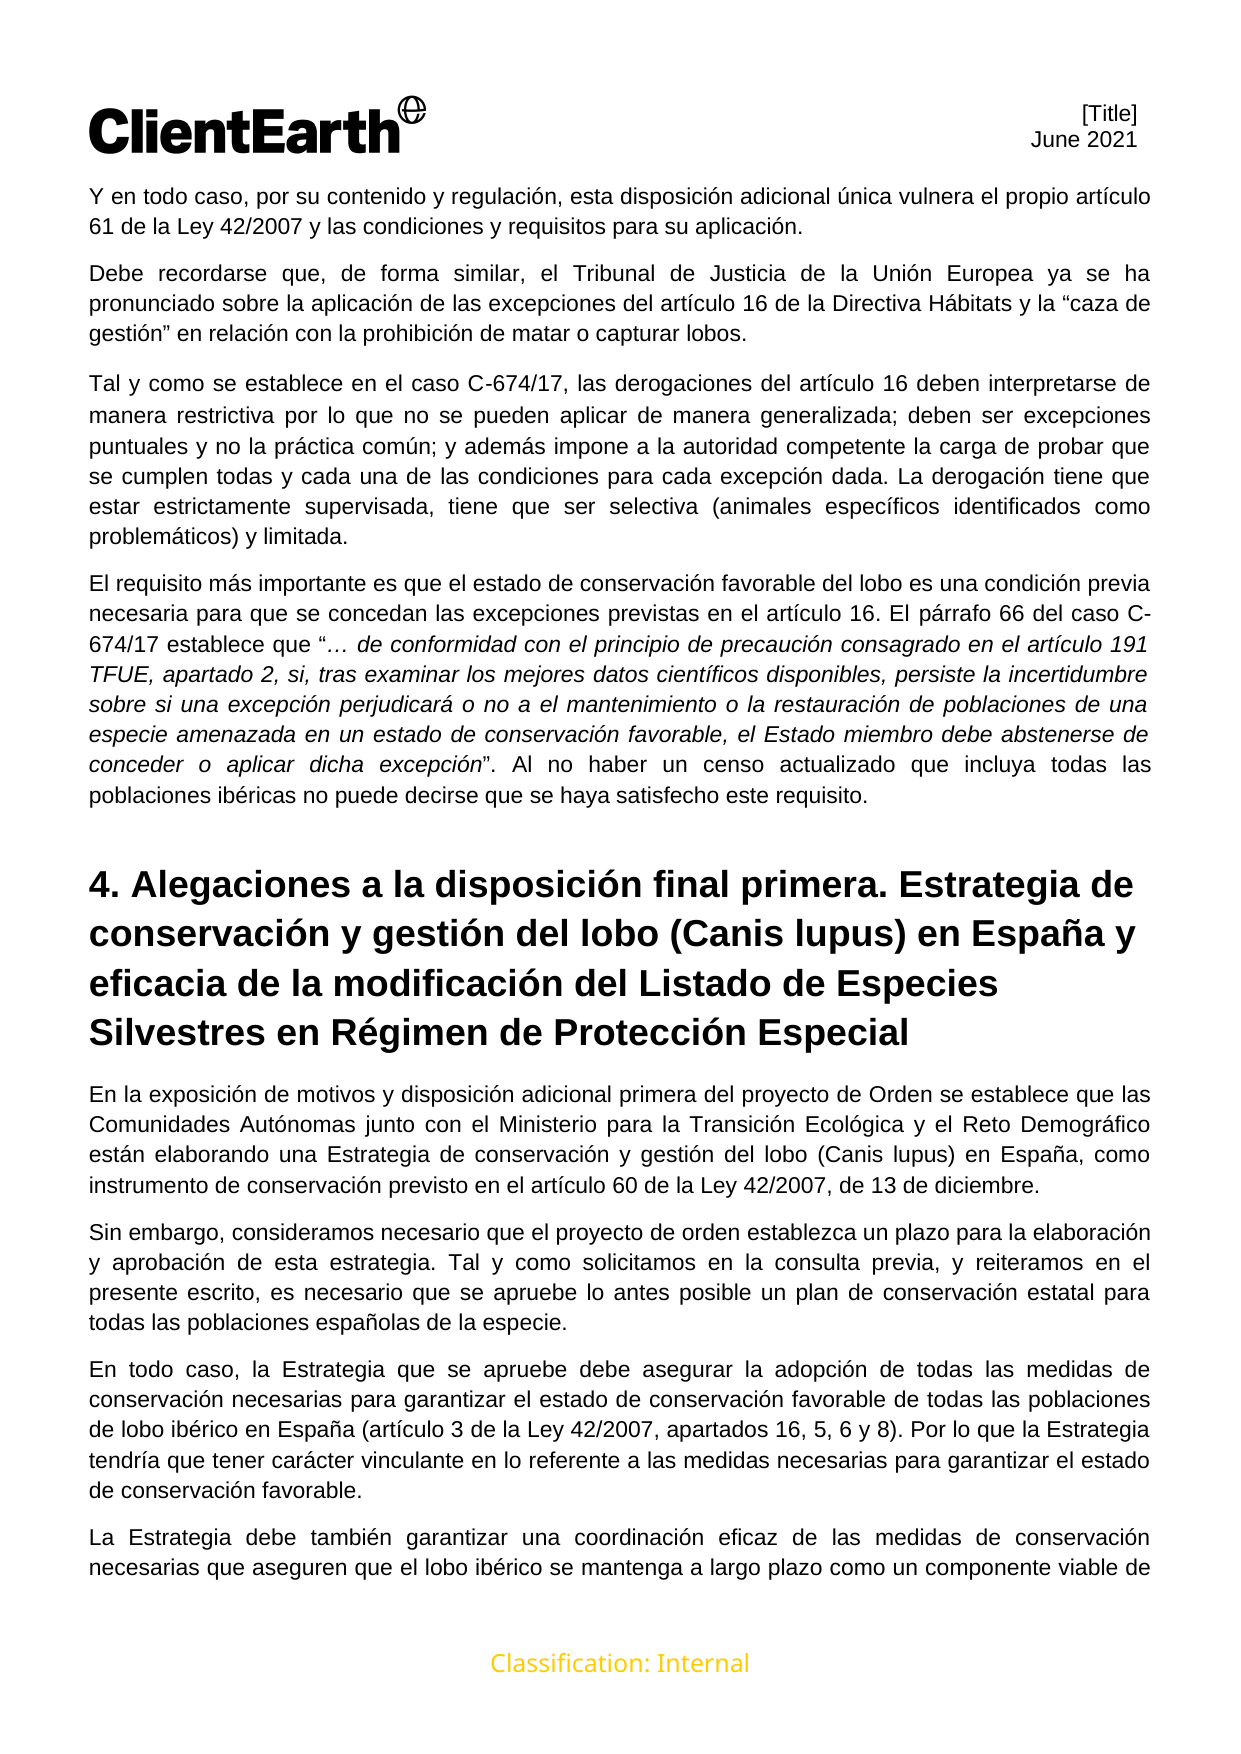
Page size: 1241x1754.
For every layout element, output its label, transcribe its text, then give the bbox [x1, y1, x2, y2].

subtitle 4. Alegaciones a la disposición final primera. Estrategia de conservación y gestión del lobo (Canis lupus) en España y eficacia de la modificación del Listado de Especies Silvestres en Régimen de Protección Especial [89, 862, 1152, 1054]
text En todo caso, la Estrategia que se apruebe debe asegurar la adopción de todas las medidas de conservación necesarias para garantizar el estado de conservación favorable de todas las poblaciones de lobo ibérico en España (artículo 3 de la Ley 42/2007, apartados 16, 5, 6 y 8). Por lo que la Estrategia tendría que tener carácter vinculante en lo referente a las medidas necesarias para garantizar el estado de conservación favorable. [89, 1356, 1152, 1503]
text Y en todo caso, por su contenido y regulación, esta disposición adicional única vulnera el propio artículo 61 de la Ley 42/2007 y las condiciones y requisitos para su aplicación. [89, 112, 1152, 239]
text El requisito más importante es que el estado de conservación favorable del lobo es una condición previa necesaria para que se concedan las excepciones previstas en el artículo 16. El párrafo 66 del caso C-674/17 establece que “… de conformidad con el principio de precaución consagrado en el artículo 191 TFUE, apartado 2, si, tras examinar los mejores datos científicos disponibles, persiste la incertidumbre sobre si una excepción perjudicará o no a el mantenimiento o la restauración de poblaciones de una especie amenazada en un estado de conservación favorable, el Estado miembro debe abstenerse de conceder o aplicar dicha excepción”. Al no haber un censo actualizado que incluya todas las poblaciones ibéricas no puede decirse que se haya satisfecho este requisito. [89, 570, 1152, 808]
text En la exposición de motivos y disposición adicional primera del proyecto de Orden se establece que las Comunidades Autónomas junto con el Ministerio para la Transición Ecológica y el Reto Demográfico están elaborando una Estrategia de conservación y gestión del lobo (Canis lupus) en España, como instrumento de conservación previsto en el artículo 60 de la Ley 42/2007, de 13 de diciembre. [89, 1081, 1152, 1198]
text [89, 1524, 1152, 1580]
text Tal y como se establece en el caso C-674/17, las derogaciones del artículo 16 deben interpretarse de manera restrictiva por lo que no se pueden aplicar de manera generalizada; deben ser excepciones puntuales y no la práctica común; y además impone a la autoridad competente la carga de probar que se cumplen todas y cada una de las condiciones para cada excepción dada. La derogación tiene que estar estrictamente supervisada, tiene que ser selectiva (animales específicos identificados como problemáticos) y limitada. [89, 367, 1152, 549]
text Debe recordarse que, de forma similar, el Tribunal de Justicia de la Unión Europea ya se ha pronunciado sobre la aplicación de las excepciones del artículo 16 de la Directiva Hábitats y la “caza de gestión” en relación con la prohibición de matar o capturar lobos. [89, 260, 1152, 347]
picture [78, 89, 428, 158]
text Sin embargo, consideramos necesario que el proyecto de orden establezca un plazo para la elaboración y aprobación de esta estrategia. Tal y como solicitamos en la consulta previa, y reiteramos en el presente escrito, es necesario que se apruebe lo antes posible un plan de conservación estatal para todas las poblaciones españolas de la especie. [89, 1218, 1152, 1335]
